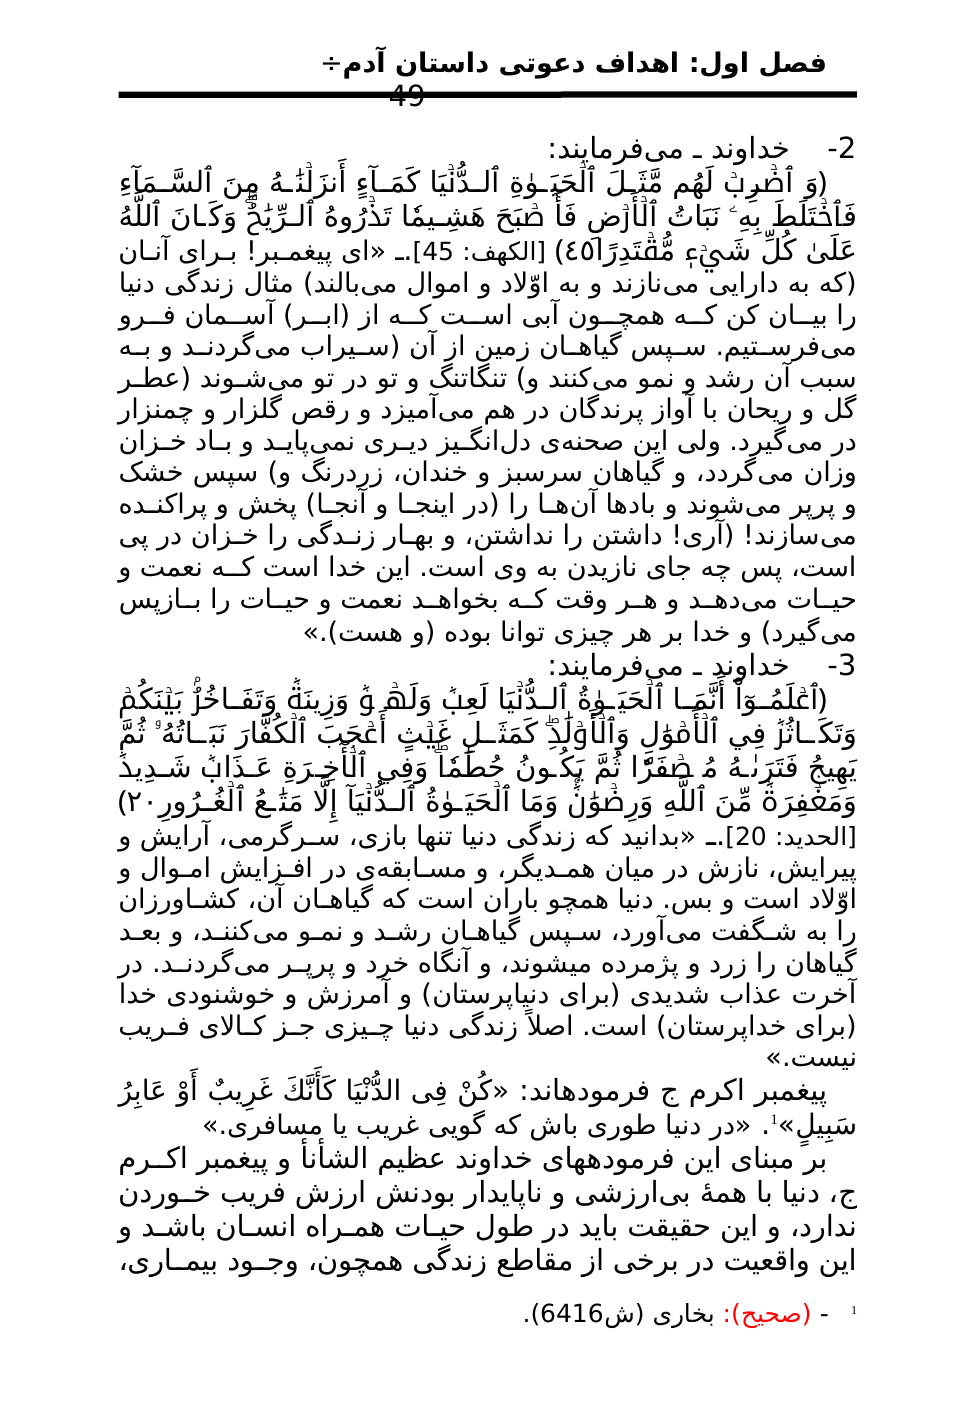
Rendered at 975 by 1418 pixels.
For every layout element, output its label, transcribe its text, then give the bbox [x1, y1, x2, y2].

text ﴿وَٱضۡرِبۡ لَهُم مَّثَلَ ٱلۡحَيَوٰةِ ٱلدُّنۡيَا كَمَآءٍ أَنزَلۡنَٰهُ مِنَ ٱلسَّمَآءِ فَٱخۡتَلَطَ بِهِۦ نَبَاتُ ٱلۡأَرۡضِ فَأَصۡبَحَ هَشِيمٗا تَذۡرُوهُ ٱلرِّيَٰحُۗ وَكَانَ ٱللَّهُ عَلَىٰ كُلِّ شَيۡءٖ مُّقۡتَدِرًا٤٥﴾ [الكهف: 45]. «ای پیغمبر! برای آنان (که به دارایی می‌نازند و به اوّلاد و اموال می‌بالند) مثال زندگی دنیا را بیان کن که همچون آبی است که از (ابر) آسمان فرو می‌فرستیم. سپس گیاهان زمین از آن (سیراب می‌گردند و به سبب آن رشد و نمو می‌کنند و) تنگاتنگ و تو در تو می‌شوند (عطر گل و ریحان با آواز پرندگان در هم می‌آمیزد و رقص گلزار و چمنزار در می‌گیرد. ولی این صحنه‌ی دل‌انگیز دیری نمی‌پاید و باد خزان وزان می‌گردد، و گیاهان سرسبز و خندان، زردرنگ و) سپس خشک و پرپر می‌شوند و بادها آن‌ها را (در اینجا و آنجا) پخش و پراکنده می‌سازند! (آری! داشتن را نداشتن، و بهار زندگی را خزان در پی است، پس چه جای نازیدن به وی است. این خدا است که نعمت و حیات می‌دهد و هر وقت که بخواهد نعمت و حیات را بازپس می‌‌گیرد) و خدا بر هر چیزی توانا بوده (و هست).» [118, 166, 857, 648]
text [118, 1141, 857, 1277]
text ﴿ٱعۡلَمُوٓاْ أَنَّمَا ٱلۡحَيَوٰةُ ٱلدُّنۡيَا لَعِبٞ وَلَهۡوٞ وَزِينَةٞ وَتَفَاخُرُۢ بَيۡنَكُمۡ وَتَكَاثُرٞ فِي ٱلۡأَمۡوَٰلِ وَٱلۡأَوۡلَٰدِۖ كَمَثَلِ غَيۡثٍ أَعۡجَبَ ٱلۡكُفَّارَ نَبَاتُهُۥ ثُمَّ يَهِيجُ فَتَرَىٰهُ مُصۡفَرّٗا ثُمَّ يَكُونُ حُطَٰمٗاۖ وَفِي ٱلۡأٓخِرَةِ عَذَابٞ شَدِيدٞ وَمَغۡفِرَةٞ مِّنَ ٱللَّهِ وَرِضۡوَٰنٞۚ وَمَا ٱلۡحَيَوٰةُ ٱلدُّنۡيَآ إِلَّا مَتَٰعُ ٱلۡغُرُورِ٢٠﴾ [الحديد: 20]. «بدانید که زندگی دنیا تنها بازی، سرگرمی، آرایش و پیرایش، نازش در میان همدیگر، و مسابقه‌ی در افزایش اموال و اوّلاد است و بس. دنیا همچو باران است که گیاهان آن، کشاورزان را به شگفت می‌آورد، سپس گیاهان رشد و نمو می‌کنند، و بعد گیاهان را زرد و پژمرده میشوند، و آنگاه خرد و پرپر می‌گردند. در آخرت عذاب شدیدی (برای دنیاپرستان) و آمرزش و خوشنودی خدا (برای خداپرستان) است. اصلاً زندگی دنیا چیزی جز کالای فریب نیست.» [118, 682, 857, 1073]
list خداوند ـ می‌فرمایند: [118, 648, 827, 682]
text پیغمبر اکرم ج فرمودهاند: «كُنْ فِى الدُّنْيَا كَأَنَّكَ غَرِيبٌ أَوْ عَابِرُ سَبِيلٍ». «در دنیا طوری باش که گویی غریب یا مسافری.» [118, 1073, 857, 1141]
list خداوند ـ می‌فرمایند: [118, 132, 827, 166]
